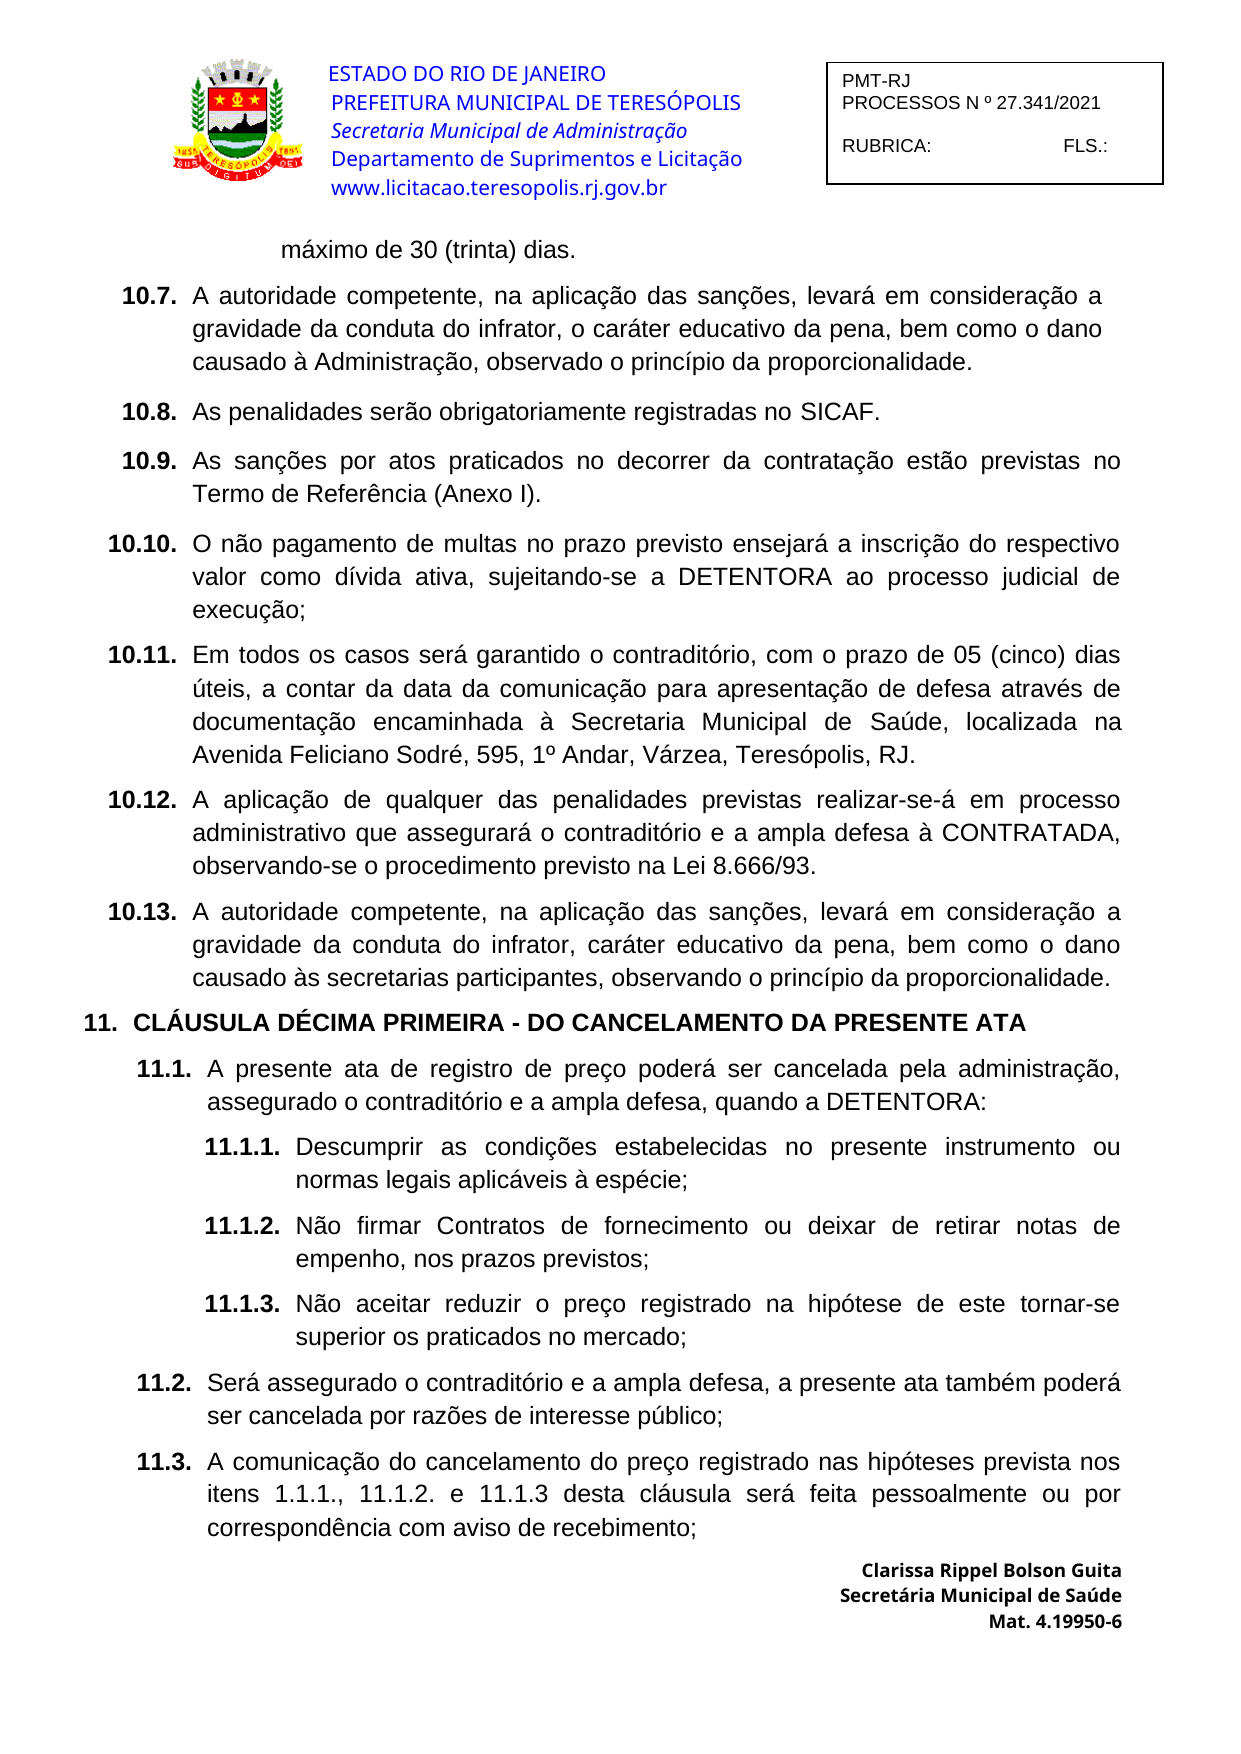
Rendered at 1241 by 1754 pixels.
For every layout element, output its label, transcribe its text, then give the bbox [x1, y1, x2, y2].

list A presente ata de registro de preço poderá ser cancelada pela administração, assegurado o contraditório e a ampla defesa, quando a DETENTORA: [192, 1054, 1122, 1116]
list CLÁUSULA DÉCIMA PRIMEIRA - DO CANCELAMENTO DA PRESENTE ATA [118, 1008, 1122, 1037]
list Não aceitar reduzir o preço registrado na hipótese de este tornar-se superior os praticados no mercado; [281, 1289, 1122, 1351]
list A aplicação de qualquer das penalidades previstas realizar-se-á em processo administrativo que assegurará o contraditório e a ampla defesa à CONTRATADA, observando-se o procedimento previsto na Lei 8.666/93. [177, 785, 1122, 880]
list As penalidades serão obrigatoriamente registradas no SICAF. [177, 397, 1122, 425]
list O não pagamento de multas no prazo previsto ensejará a inscrição do respectivo valor como dívida ativa, sujeitando-se a DETENTORA ao processo judicial de execução; [177, 529, 1122, 624]
list A autoridade competente, na aplicação das sanções, levará em consideração a gravidade da conduta do infrator, o caráter educativo da pena, bem como o dano causado à Administração, observado o princípio da proporcionalidade. [177, 281, 1102, 376]
list Será assegurado o contraditório e a ampla defesa, a presente ata também poderá ser cancelada por razões de interesse público; [192, 1368, 1122, 1430]
picture [173, 59, 303, 181]
list Não firmar Contratos de fornecimento ou deixar de retirar notas de empenho, nos prazos previstos; [281, 1211, 1122, 1273]
list A autoridade competente, na aplicação das sanções, levará em consideração a gravidade da conduta do infrator, caráter educativo da pena, bem como o dano causado às secretarias participantes, observando o princípio da proporcionalidade. [177, 897, 1122, 991]
list As sanções por atos praticados no decorrer da contratação estão previstas no Termo de Referência (Anexo I). [177, 446, 1122, 508]
list Descumprir as condições estabelecidas no presente instrumento ou normas legais aplicáveis à espécie; [281, 1132, 1122, 1194]
list Em todos os casos será garantido o contraditório, com o prazo de 05 (cinco) dias úteis, a contar da data da comunicação para apresentação de defesa através de documentação encaminhada à Secretaria Municipal de Saúde, localizada na Avenida Feliciano Sodré, 595, 1º Andar, Várzea, Teresópolis, RJ. [177, 641, 1122, 768]
list A comunicação do cancelamento do preço registrado nas hipóteses prevista nos itens 1.1.1., 11.1.2. e 11.1.3 desta cláusula será feita pessoalmente ou por correspondência com aviso de recebimento; [192, 1446, 1122, 1541]
